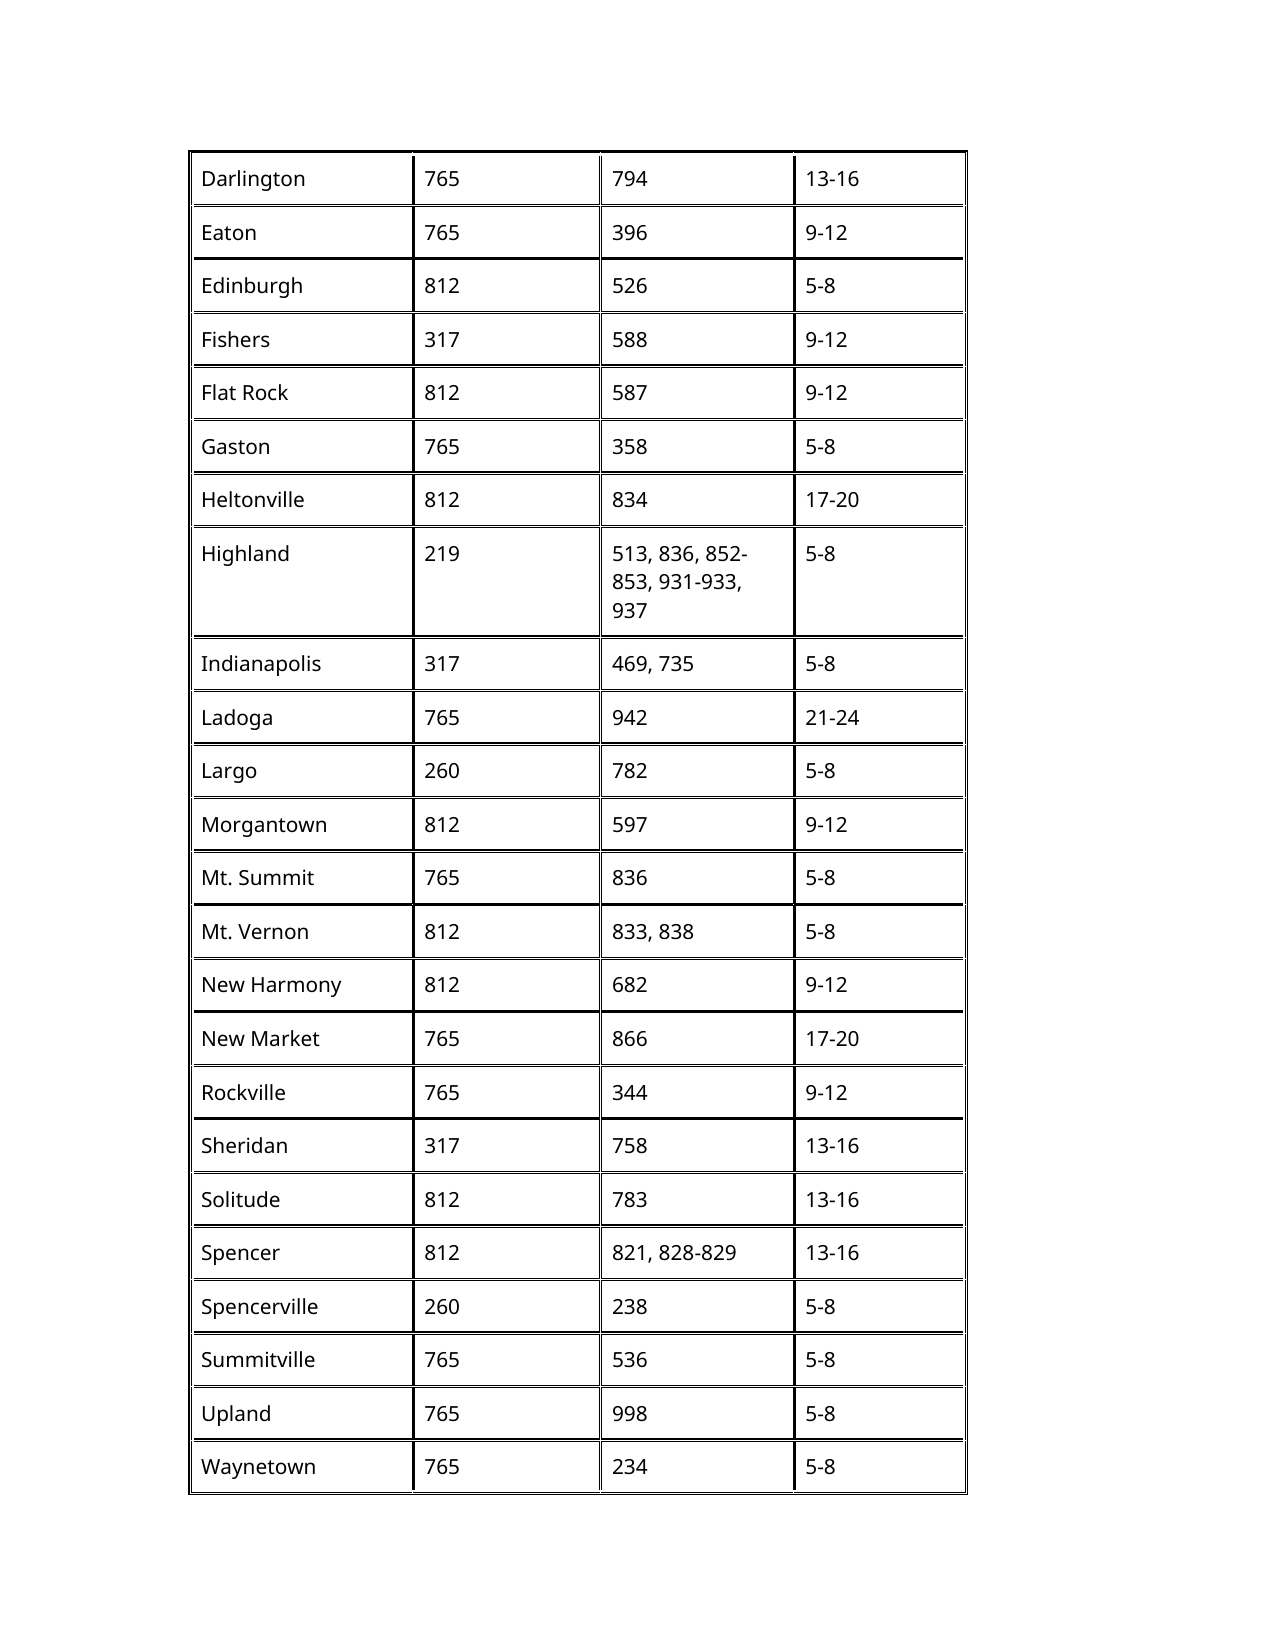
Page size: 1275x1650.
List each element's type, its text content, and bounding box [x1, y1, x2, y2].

table_cell 358 [602, 421, 793, 471]
table_cell 765 [415, 1388, 599, 1438]
table_cell New Market [192, 1010, 412, 1063]
table_cell 9-12 [794, 311, 966, 364]
table_cell 5-8 [796, 257, 965, 311]
table_cell Heltonville [192, 471, 412, 525]
table_cell 317 [415, 639, 599, 689]
table_cell 765 [415, 421, 599, 471]
table_cell 5-8 [796, 903, 966, 956]
table_cell 13-16 [796, 1224, 965, 1278]
table_cell 219 [415, 528, 599, 635]
table_cell Eaton [192, 204, 412, 257]
table_cell 812 [415, 260, 599, 311]
table_cell 765 [415, 1335, 599, 1385]
table_cell 9-12 [796, 1064, 965, 1117]
table_cell 17-20 [796, 471, 965, 525]
table_cell 5-8 [794, 418, 966, 471]
table_cell 682 [602, 960, 793, 1010]
table_cell 513, 836, 852-853, 931-933, 937 [602, 528, 793, 635]
table_cell 836 [602, 853, 793, 903]
table_cell 765 [415, 207, 599, 257]
table_cell 812 [415, 1228, 599, 1278]
table_cell 866 [602, 1013, 793, 1063]
table_cell 317 [415, 314, 599, 364]
table_cell Solitude [190, 1171, 413, 1224]
table_cell Gaston [190, 418, 413, 471]
table_cell Largo [192, 742, 412, 796]
table_cell 587 [602, 368, 793, 418]
table_cell 9-12 [796, 364, 965, 418]
table_cell New Harmony [192, 956, 412, 1010]
table_cell Morgantown [190, 796, 413, 849]
table_cell 317 [415, 1120, 599, 1171]
table_cell 234 [601, 1442, 794, 1492]
table_cell 782 [602, 746, 793, 796]
table_cell Spencerville [190, 1278, 413, 1331]
table_cell 998 [602, 1388, 793, 1438]
table_cell Mt. Vernon [190, 903, 412, 956]
table_cell 5-8 [796, 849, 965, 903]
table_cell 5-8 [794, 525, 966, 635]
table_cell 812 [415, 368, 599, 418]
table_cell Waynetown [192, 1438, 413, 1492]
table_cell Highland [190, 525, 413, 635]
table_cell 597 [602, 799, 793, 849]
table_cell 5-8 [796, 635, 965, 689]
table_cell 821, 828-829 [602, 1228, 793, 1278]
table_cell Darlington [192, 152, 413, 203]
table_cell 17-20 [796, 1010, 965, 1063]
table_cell Spencer [192, 1224, 412, 1278]
table_cell 238 [602, 1281, 793, 1331]
table_cell 5-8 [794, 1438, 965, 1492]
table_cell 758 [602, 1120, 793, 1171]
table_cell 260 [415, 746, 599, 796]
table_cell 13-16 [794, 153, 965, 203]
table_cell Sheridan [192, 1117, 412, 1171]
table_cell Indianapolis [192, 635, 412, 689]
table_cell Upland [190, 1385, 413, 1438]
table_cell 765 [415, 1013, 599, 1063]
table_cell 833, 838 [602, 906, 793, 956]
table_cell 5-8 [794, 1385, 966, 1438]
table_cell Ladoga [190, 689, 413, 742]
table_cell 5-8 [794, 1278, 966, 1331]
table_cell 5-8 [796, 742, 965, 796]
table_cell 9-12 [796, 956, 965, 1010]
table_cell 812 [415, 1174, 599, 1224]
table_cell 765 [415, 692, 599, 742]
table_cell 9-12 [796, 204, 965, 257]
table_cell 765 [413, 153, 601, 203]
table_cell Summitville [192, 1331, 412, 1385]
table_cell 13-16 [796, 1117, 965, 1171]
table_cell 765 [415, 853, 599, 903]
table_cell 942 [602, 692, 793, 742]
table_cell 526 [602, 260, 793, 311]
table_cell 9-12 [794, 796, 966, 849]
table_cell 834 [602, 475, 793, 525]
table_cell Edinburgh [192, 257, 412, 311]
table_cell 13-16 [794, 1171, 966, 1224]
table_cell 536 [602, 1335, 793, 1385]
table_cell Mt. Summit [192, 849, 412, 903]
table_cell 344 [602, 1067, 793, 1117]
table_cell 794 [601, 152, 794, 203]
table_cell 812 [415, 906, 599, 956]
table_cell 588 [602, 314, 793, 364]
table_cell Rockville [192, 1064, 412, 1117]
table_cell 396 [602, 207, 793, 257]
table_cell 765 [415, 1067, 599, 1117]
table_cell 812 [415, 799, 599, 849]
table_cell 469, 735 [602, 639, 793, 689]
table_cell 765 [413, 1442, 601, 1492]
table_cell 5-8 [796, 1331, 965, 1385]
table_cell 812 [415, 960, 599, 1010]
table_cell 260 [415, 1281, 599, 1331]
table_cell 21-24 [794, 689, 966, 742]
table_cell 812 [415, 475, 599, 525]
table_cell Flat Rock [192, 364, 412, 418]
table_cell 783 [602, 1174, 793, 1224]
table_cell Fishers [190, 311, 413, 364]
